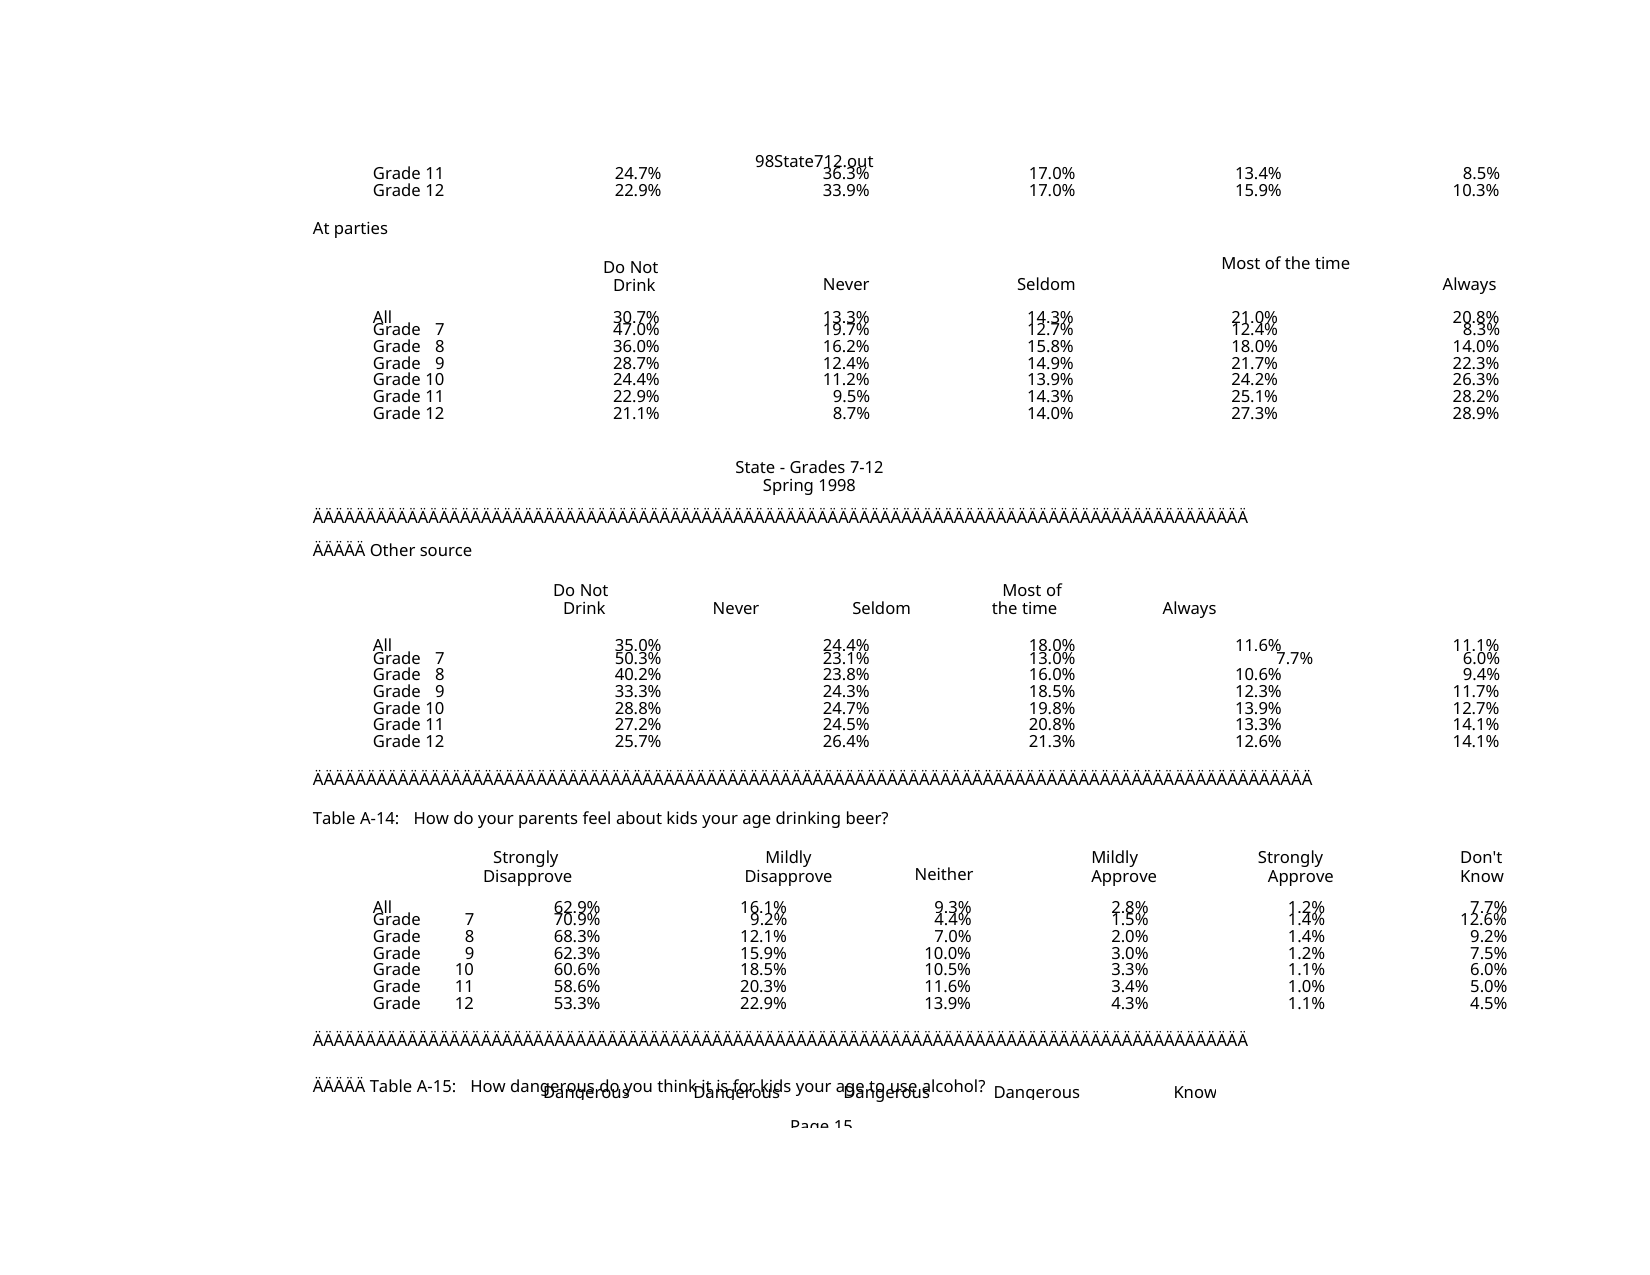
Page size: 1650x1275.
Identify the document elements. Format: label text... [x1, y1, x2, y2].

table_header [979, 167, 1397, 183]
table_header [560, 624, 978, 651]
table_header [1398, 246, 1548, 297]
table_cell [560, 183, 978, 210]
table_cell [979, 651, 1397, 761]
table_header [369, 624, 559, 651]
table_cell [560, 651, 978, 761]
text ÄÄÄÄÄÄÄÄÄÄÄÄÄÄÄÄÄÄÄÄÄÄÄÄÄÄÄÄÄÄÄÄÄÄÄÄÄÄÄÄÄÄÄÄÄÄÄÄÄÄÄÄÄÄÄÄÄÄÄÄÄÄÄÄÄÄÄÄÄÄÄÄÄÄÄÄÄÄÄÄÄÄÄÄÄÄÄÄÄÄÄÄÄÄ Other source [313, 495, 1258, 562]
text State - Grades 7-12 [710, 456, 908, 478]
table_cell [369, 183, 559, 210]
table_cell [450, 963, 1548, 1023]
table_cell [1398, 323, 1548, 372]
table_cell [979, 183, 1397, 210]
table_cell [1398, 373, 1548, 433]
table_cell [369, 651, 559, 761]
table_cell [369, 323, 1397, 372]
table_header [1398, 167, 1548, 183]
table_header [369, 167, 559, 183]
text Drink Never Seldom the time Always [563, 601, 1417, 617]
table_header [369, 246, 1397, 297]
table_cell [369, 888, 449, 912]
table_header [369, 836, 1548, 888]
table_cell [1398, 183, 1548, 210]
text Do Not Most of [553, 578, 1417, 601]
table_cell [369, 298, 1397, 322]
text ÄÄÄÄÄÄÄÄÄÄÄÄÄÄÄÄÄÄÄÄÄÄÄÄÄÄÄÄÄÄÄÄÄÄÄÄÄÄÄÄÄÄÄÄÄÄÄÄÄÄÄÄÄÄÄÄÄÄÄÄÄÄÄÄÄÄÄÄÄÄÄÄÄÄÄÄÄÄÄÄÄÄÄÄÄÄÄÄÄÄÄÄÄÄ [313, 767, 1417, 790]
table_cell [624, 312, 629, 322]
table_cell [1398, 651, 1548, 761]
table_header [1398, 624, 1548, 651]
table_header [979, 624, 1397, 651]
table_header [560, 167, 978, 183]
text Spring 1998 [750, 478, 868, 495]
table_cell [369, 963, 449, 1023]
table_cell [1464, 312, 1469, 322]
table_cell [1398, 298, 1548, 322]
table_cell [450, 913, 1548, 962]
text At parties [313, 217, 1417, 239]
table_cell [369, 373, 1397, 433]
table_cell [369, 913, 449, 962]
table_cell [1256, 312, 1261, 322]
text Table A-14: How do your parents feel about kids your age drinking beer? [313, 807, 1417, 829]
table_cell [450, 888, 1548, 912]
text ÄÄÄÄÄÄÄÄÄÄÄÄÄÄÄÄÄÄÄÄÄÄÄÄÄÄÄÄÄÄÄÄÄÄÄÄÄÄÄÄÄÄÄÄÄÄÄÄÄÄÄÄÄÄÄÄÄÄÄÄÄÄÄÄÄÄÄÄÄÄÄÄÄÄÄÄÄÄÄÄÄÄÄÄÄÄÄÄÄÄÄÄÄÄ Table A-15: How dangerous do you think it is for kids your age to use alcohol? [313, 1029, 1258, 1097]
